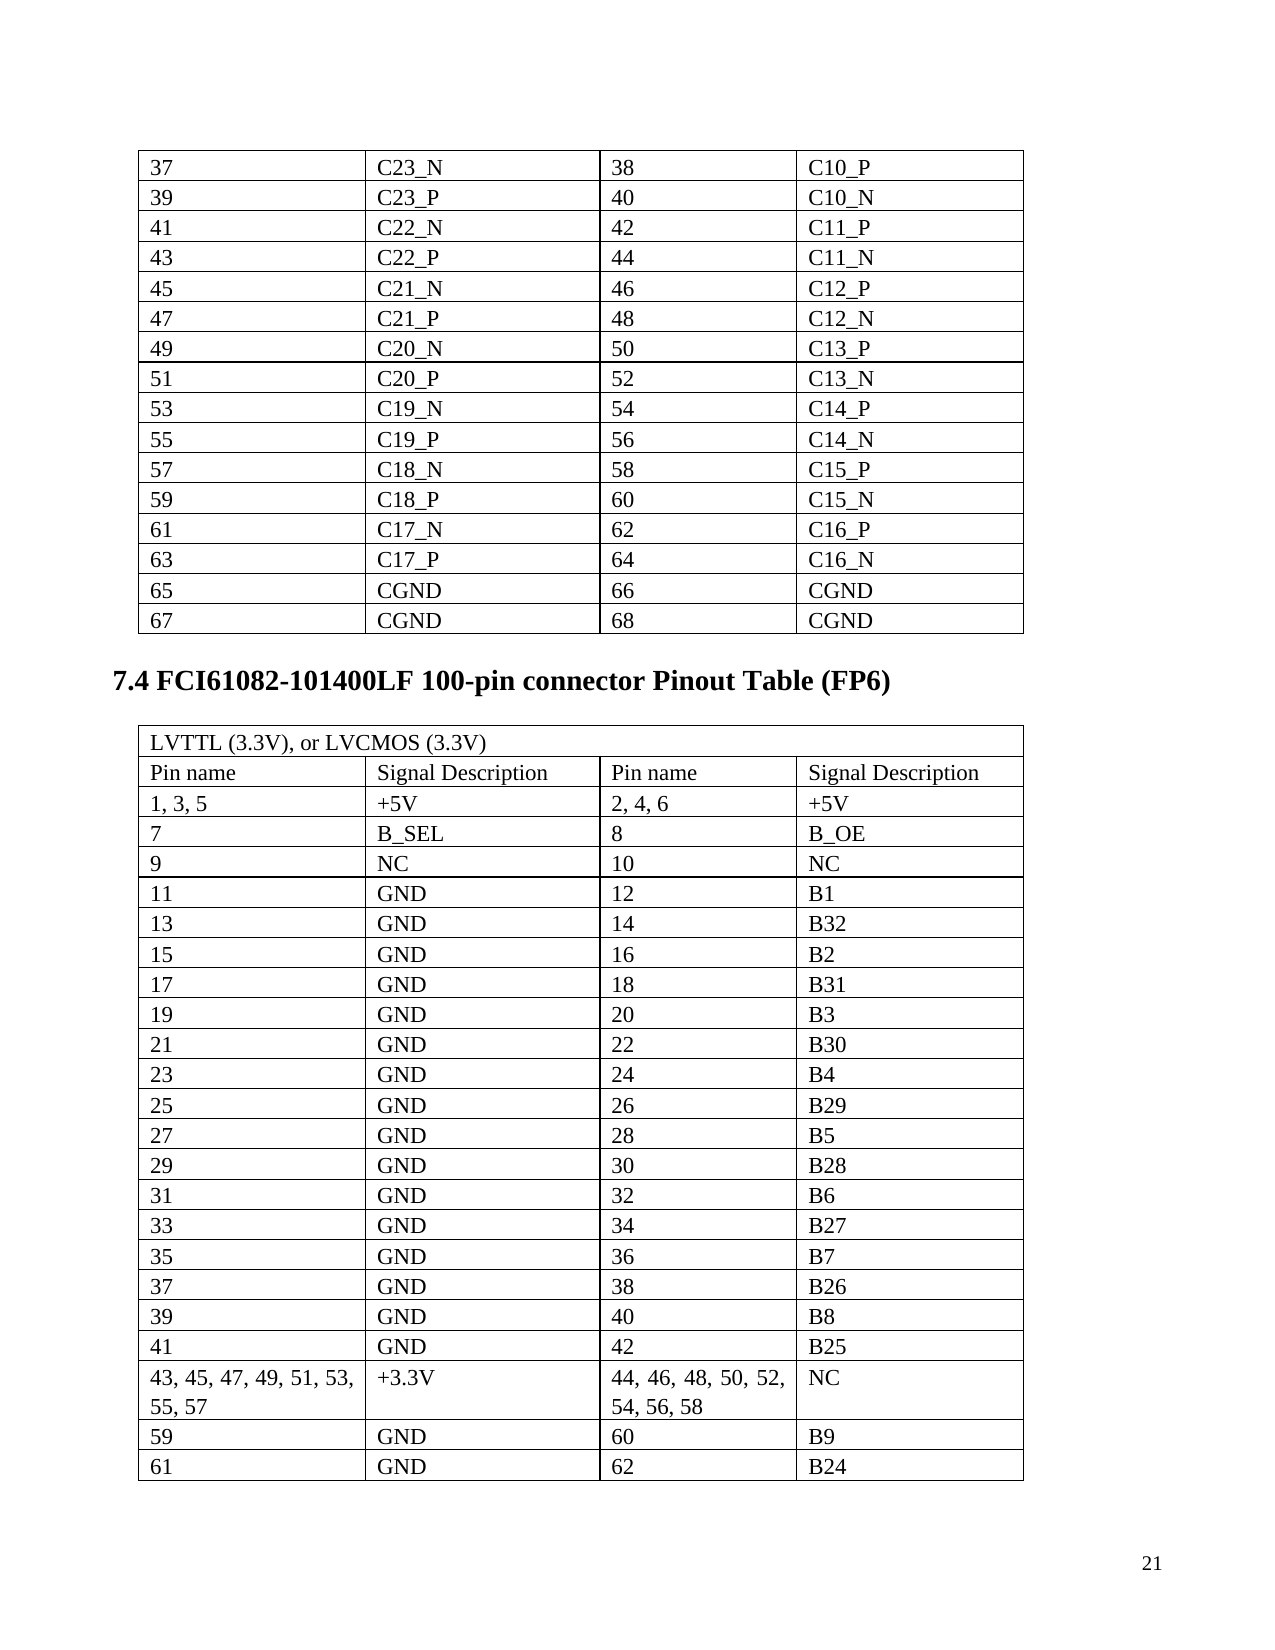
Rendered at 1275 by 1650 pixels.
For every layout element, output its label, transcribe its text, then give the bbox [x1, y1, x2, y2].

table_cell GND [366, 908, 599, 937]
table_cell 33 [139, 1210, 365, 1239]
table_cell C17_P [366, 544, 599, 573]
table_cell C13_N [797, 363, 1023, 392]
table_cell 43 [139, 242, 365, 271]
table_cell Signal Description [797, 757, 1023, 786]
table_cell GND [366, 1149, 599, 1178]
table_cell 60 [601, 1420, 796, 1449]
table_cell 39 [139, 181, 365, 210]
table_cell GND [366, 968, 599, 997]
table_cell C17_N [366, 514, 599, 543]
table_cell 19 [139, 998, 365, 1027]
table_cell B32 [797, 908, 1023, 937]
table_cell CGND [797, 574, 1023, 603]
table_cell 34 [601, 1210, 796, 1239]
table_cell 12 [601, 878, 796, 907]
table_cell 15 [139, 938, 365, 967]
table_cell C23_N [366, 151, 599, 180]
table_cell Pin name [601, 757, 796, 786]
table_cell C22_P [366, 242, 599, 271]
table_cell +5V [366, 787, 599, 816]
table_cell 47 [139, 302, 365, 331]
table_cell B26 [797, 1270, 1023, 1299]
table_cell C10_P [797, 151, 1023, 180]
table_cell B1 [797, 878, 1023, 907]
table_cell Pin name [139, 757, 365, 786]
table_cell GND [366, 878, 599, 907]
table_cell C20_P [366, 363, 599, 392]
table_cell 43, 45, 47, 49, 51, 53, 55, 57 [139, 1361, 365, 1419]
table_cell B5 [797, 1119, 1023, 1148]
table_cell B4 [797, 1059, 1023, 1088]
table_cell 18 [601, 968, 796, 997]
table_cell C11_N [797, 242, 1023, 271]
table_cell 42 [601, 211, 796, 241]
table_cell 20 [601, 998, 796, 1027]
table_cell 36 [601, 1240, 796, 1269]
table_cell C15_P [797, 453, 1023, 482]
table_cell C19_P [366, 423, 599, 452]
table_cell 1, 3, 5 [139, 787, 365, 816]
table_cell C23_P [366, 181, 599, 210]
table_cell 54 [601, 393, 796, 422]
table_cell B_SEL [366, 817, 599, 846]
table_cell 35 [139, 1240, 365, 1269]
table_cell B28 [797, 1149, 1023, 1178]
table_cell 42 [601, 1331, 796, 1360]
table_cell C21_N [366, 272, 599, 301]
table_cell B7 [797, 1240, 1023, 1269]
table_cell 7 [139, 817, 365, 846]
table_cell 61 [139, 1450, 365, 1479]
table_cell 44 [601, 242, 796, 271]
table_cell 58 [601, 453, 796, 482]
table_cell 9 [139, 847, 365, 876]
table_cell 2, 4, 6 [601, 787, 796, 816]
table_cell C10_N [797, 181, 1023, 210]
table_cell 37 [139, 1270, 365, 1299]
table_cell 21 [139, 1029, 365, 1058]
table_cell 31 [139, 1180, 365, 1209]
table_cell GND [366, 1119, 599, 1148]
table_cell 66 [601, 574, 796, 603]
table_cell 38 [601, 151, 796, 180]
table_cell GND [366, 1089, 599, 1118]
table_cell 27 [139, 1119, 365, 1148]
table_cell GND [366, 1300, 599, 1329]
table_cell 59 [139, 483, 365, 512]
table_cell GND [366, 1331, 599, 1360]
table_cell B27 [797, 1210, 1023, 1239]
table_cell GND [366, 998, 599, 1027]
table_cell C18_N [366, 453, 599, 482]
table_cell B24 [797, 1450, 1023, 1479]
table_cell 60 [601, 483, 796, 512]
table_cell 11 [139, 878, 365, 907]
table_cell B8 [797, 1300, 1023, 1329]
table_cell GND [366, 1420, 599, 1449]
table_cell 62 [601, 1450, 796, 1479]
table_cell 30 [601, 1149, 796, 1178]
table_cell C14_N [797, 423, 1023, 452]
table_cell B6 [797, 1180, 1023, 1209]
table_cell 29 [139, 1149, 365, 1178]
table_cell 22 [601, 1029, 796, 1058]
table_cell B2 [797, 938, 1023, 967]
table_cell 62 [601, 514, 796, 543]
table_cell B_OE [797, 817, 1023, 846]
table_cell B9 [797, 1420, 1023, 1449]
table_cell GND [366, 1180, 599, 1209]
table_cell C11_P [797, 211, 1023, 241]
table_cell C19_N [366, 393, 599, 422]
table_cell 16 [601, 938, 796, 967]
table_cell 32 [601, 1180, 796, 1209]
table_cell GND [366, 1210, 599, 1239]
table_cell 52 [601, 363, 796, 392]
table_cell 26 [601, 1089, 796, 1118]
table_cell 37 [139, 151, 365, 180]
table_cell 13 [139, 908, 365, 937]
table_cell B29 [797, 1089, 1023, 1118]
table_cell NC [366, 847, 599, 876]
table_cell 48 [601, 302, 796, 331]
table_cell C14_P [797, 393, 1023, 422]
table_cell 65 [139, 574, 365, 603]
table_cell GND [366, 1029, 599, 1058]
table_cell C12_N [797, 302, 1023, 331]
table_cell 28 [601, 1119, 796, 1148]
table_cell C21_P [366, 302, 599, 331]
table_cell 50 [601, 332, 796, 361]
table_cell 45 [139, 272, 365, 301]
table_cell CGND [366, 574, 599, 603]
table_cell NC [797, 847, 1023, 876]
table_cell C12_P [797, 272, 1023, 301]
table_cell 17 [139, 968, 365, 997]
table_cell 57 [139, 453, 365, 482]
table_cell 38 [601, 1270, 796, 1299]
table_cell 61 [139, 514, 365, 543]
text 7.4 FCI61082-101400LF 100-pin connector Pinout Table (FP6) [112, 663, 1162, 697]
table_cell 40 [601, 181, 796, 210]
table_cell 41 [139, 1331, 365, 1360]
table_cell 25 [139, 1089, 365, 1118]
table_cell CGND [366, 604, 599, 633]
table_cell 51 [139, 363, 365, 392]
table_cell 68 [601, 604, 796, 633]
table_cell C16_N [797, 544, 1023, 573]
table_cell GND [366, 1240, 599, 1269]
table_cell 53 [139, 393, 365, 422]
table_cell 67 [139, 604, 365, 633]
table_cell CGND [797, 604, 1023, 633]
table_cell +3.3V [366, 1361, 599, 1419]
table_cell B30 [797, 1029, 1023, 1058]
table_cell C18_P [366, 483, 599, 512]
table_cell 46 [601, 272, 796, 301]
table_cell 8 [601, 817, 796, 846]
table_cell C20_N [366, 332, 599, 361]
table_cell GND [366, 1059, 599, 1088]
table_cell 10 [601, 847, 796, 876]
table_cell NC [797, 1361, 1023, 1419]
table_cell 63 [139, 544, 365, 573]
table_cell 41 [139, 211, 365, 241]
table_cell +5V [797, 787, 1023, 816]
table_cell B31 [797, 968, 1023, 997]
table_cell 49 [139, 332, 365, 361]
table_cell B3 [797, 998, 1023, 1027]
table_cell 55 [139, 423, 365, 452]
table_cell 23 [139, 1059, 365, 1088]
table_cell 40 [601, 1300, 796, 1329]
table_cell 59 [139, 1420, 365, 1449]
table_cell 44, 46, 48, 50, 52, 54, 56, 58 [601, 1361, 796, 1419]
table_cell 64 [601, 544, 796, 573]
table_cell C22_N [366, 211, 599, 241]
table_cell C16_P [797, 514, 1023, 543]
table_header LVTTL (3.3V), or LVCMOS (3.3V) [139, 726, 1023, 756]
table_cell GND [366, 938, 599, 967]
table_cell C13_P [797, 332, 1023, 361]
table_cell 56 [601, 423, 796, 452]
table_cell GND [366, 1270, 599, 1299]
table_cell Signal Description [366, 757, 599, 786]
table_cell GND [366, 1450, 599, 1479]
table_cell 14 [601, 908, 796, 937]
table_cell C15_N [797, 483, 1023, 512]
table_cell 39 [139, 1300, 365, 1329]
table_cell 24 [601, 1059, 796, 1088]
table_cell B25 [797, 1331, 1023, 1360]
